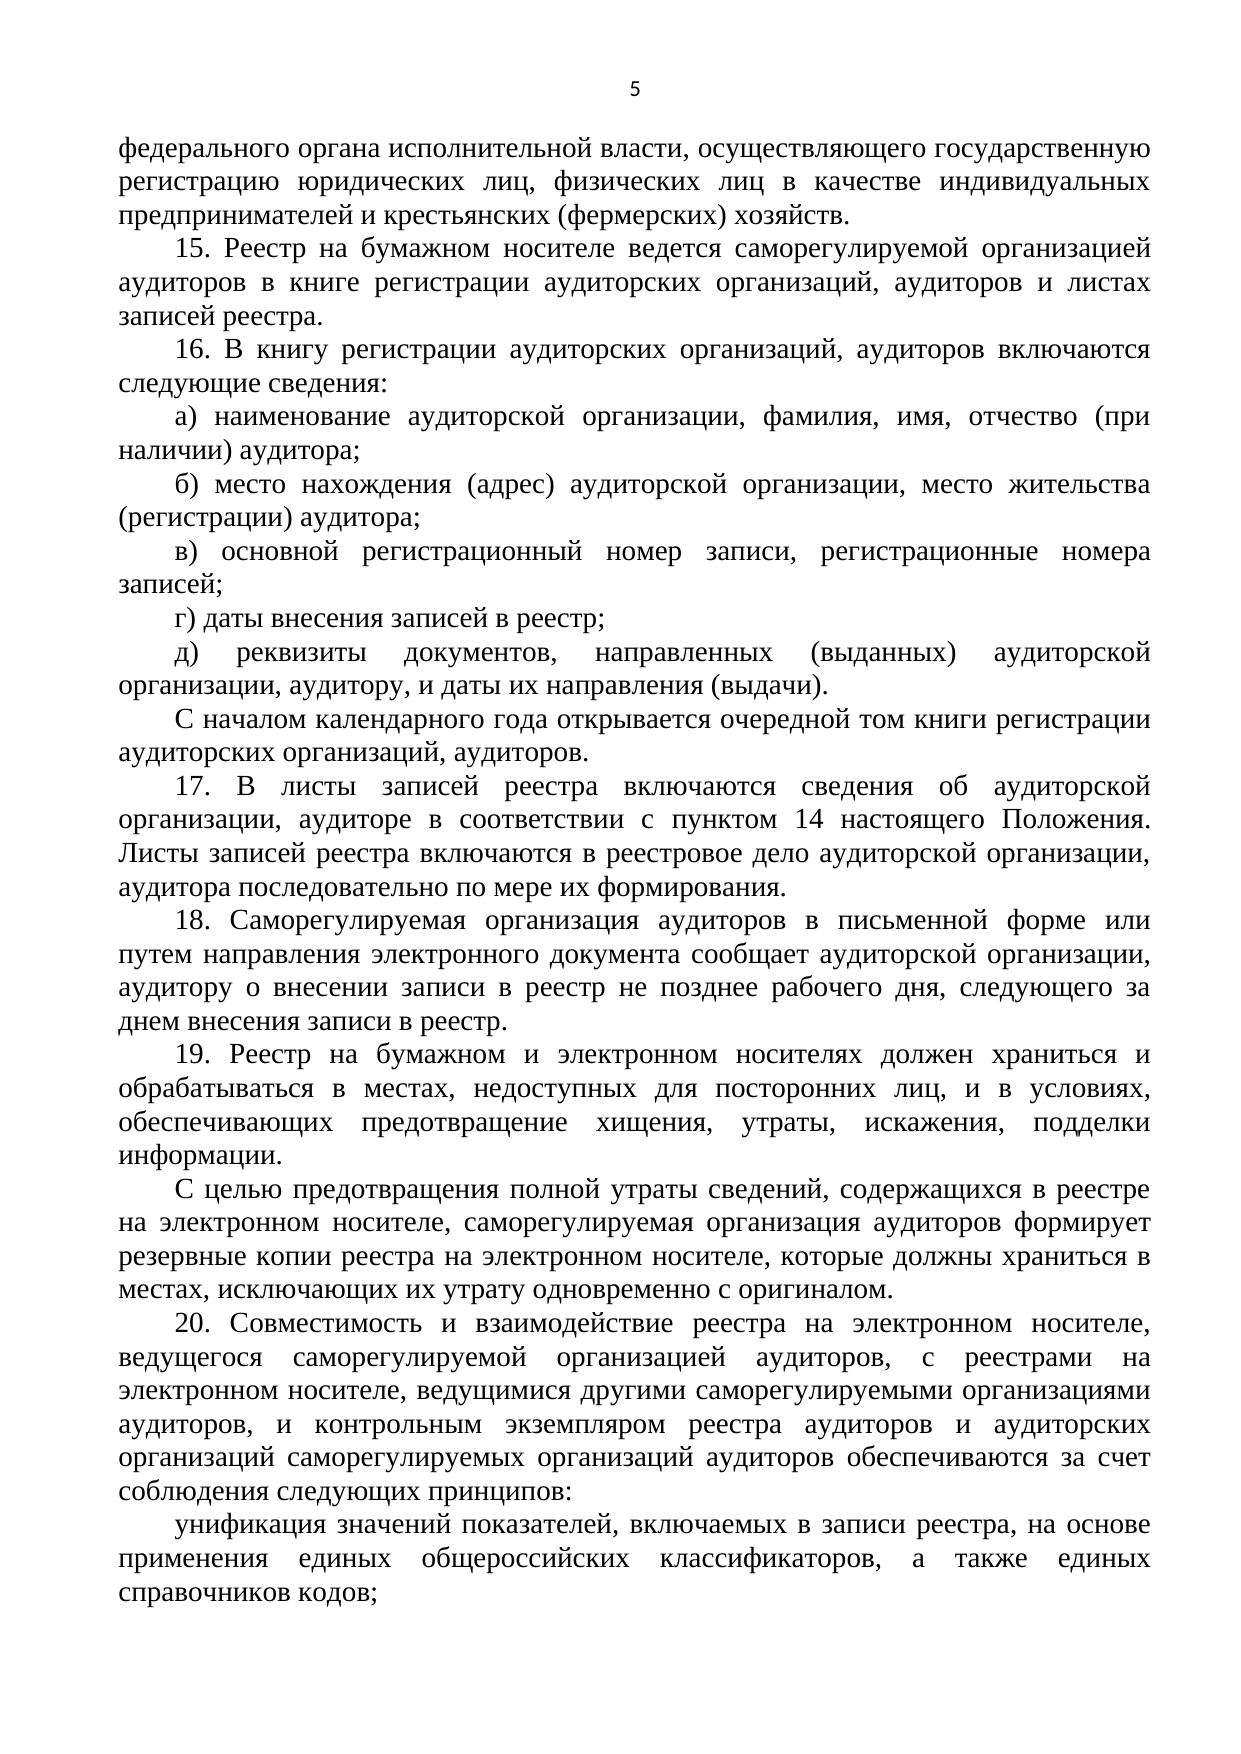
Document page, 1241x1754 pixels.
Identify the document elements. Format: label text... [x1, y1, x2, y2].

text С целью предотвращения полной утраты сведений, содержащихся в реестре на электронном носителе, саморегулируемая организация аудиторов формирует резервные копии реестра на электронном носителе, которые должны храниться в местах, исключающих их утрату одновременно с оригиналом. [118, 1171, 1152, 1305]
text 19. Реестр на бумажном и электронном носителях должен храниться и обрабатываться в местах, недоступных для посторонних лиц, и в условиях, обеспечивающих предотвращение хищения, утраты, искажения, подделки информации. [118, 1037, 1152, 1171]
text г) даты внесения записей в реестр; [118, 600, 1152, 634]
text 18. Саморегулируемая организация аудиторов в письменной форме или путем направления электронного документа сообщает аудиторской организации, аудитору о внесении записи в реестр не позднее рабочего дня, следующего за днем внесения записи в реестр. [118, 902, 1152, 1037]
text а) наименование аудиторской организации, фамилия, имя, отчество (при наличии) аудитора; [118, 398, 1152, 466]
text 15. Реестр на бумажном носителе ведется саморегулируемой организацией аудиторов в книге регистрации аудиторских организаций, аудиторов и листах записей реестра. [118, 231, 1152, 331]
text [118, 130, 1152, 231]
text унификация значений показателей, включаемых в записи реестра, на основе применения единых общероссийских классификаторов, а также единых справочников кодов; [118, 1507, 1152, 1607]
text С началом календарного года открывается очередной том книги регистрации аудиторских организаций, аудиторов. [118, 701, 1152, 768]
text 20. Совместимость и взаимодействие реестра на электронном носителе, ведущегося саморегулируемой организацией аудиторов, с реестрами на электронном носителе, ведущимися другими саморегулируемыми организациями аудиторов, и контрольным экземпляром реестра аудиторов и аудиторских организаций саморегулируемых организаций аудиторов обеспечиваются за счет соблюдения следующих принципов: [118, 1305, 1152, 1506]
text в) основной регистрационный номер записи, регистрационные номера записей; [118, 533, 1152, 600]
text б) место нахождения (адрес) аудиторской организации, место жительства (регистрации) аудитора; [118, 466, 1152, 533]
text 17. В листы записей реестра включаются сведения об аудиторской организации, аудиторе в соответствии с пунктом 14 настоящего Положения. Листы записей реестра включаются в реестровое дело аудиторской организации, аудитора последовательно по мере их формирования. [118, 768, 1152, 902]
text 16. В книгу регистрации аудиторских организаций, аудиторов включаются следующие сведения: [118, 331, 1152, 398]
text д) реквизиты документов, направленных (выданных) аудиторской организации, аудитору, и даты их направления (выдачи). [118, 634, 1152, 701]
